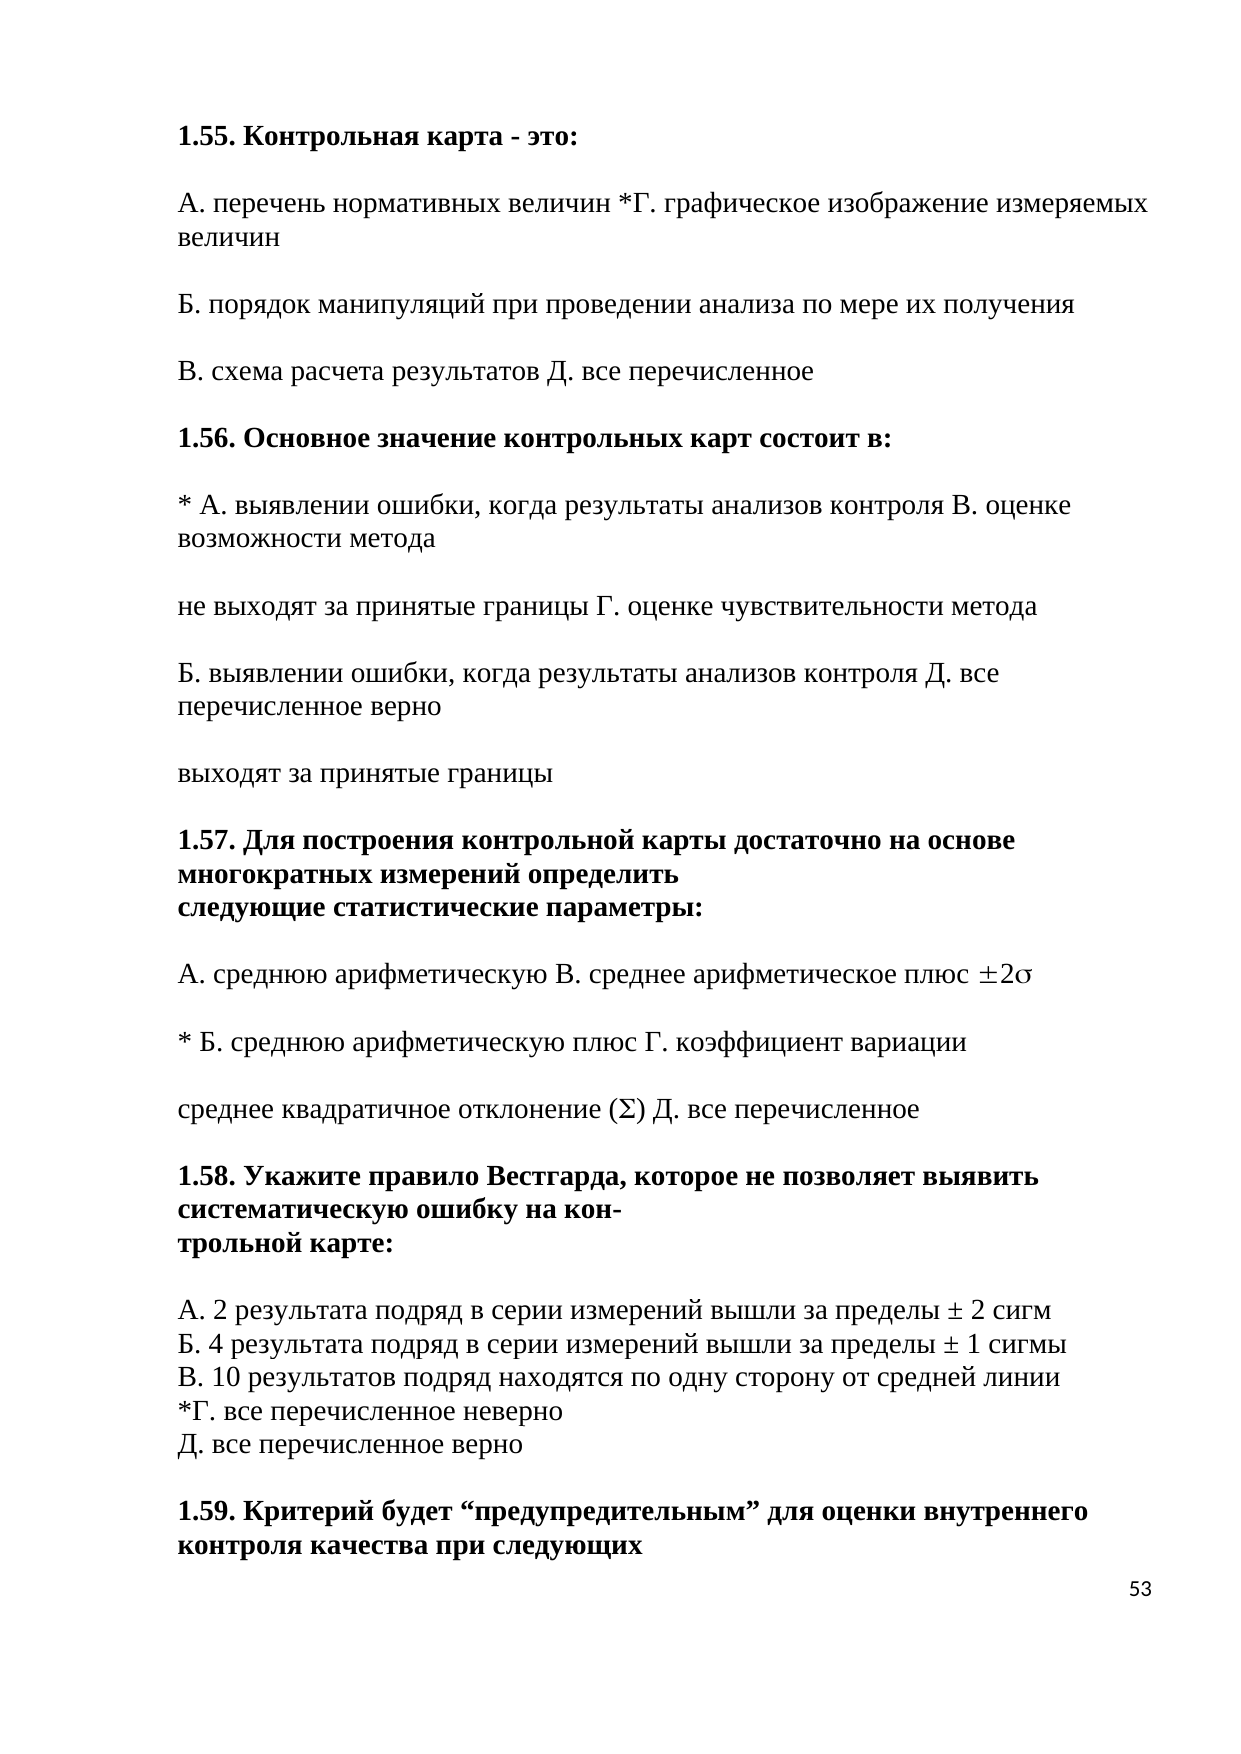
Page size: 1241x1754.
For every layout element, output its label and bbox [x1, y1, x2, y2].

text [177, 118, 1152, 1561]
